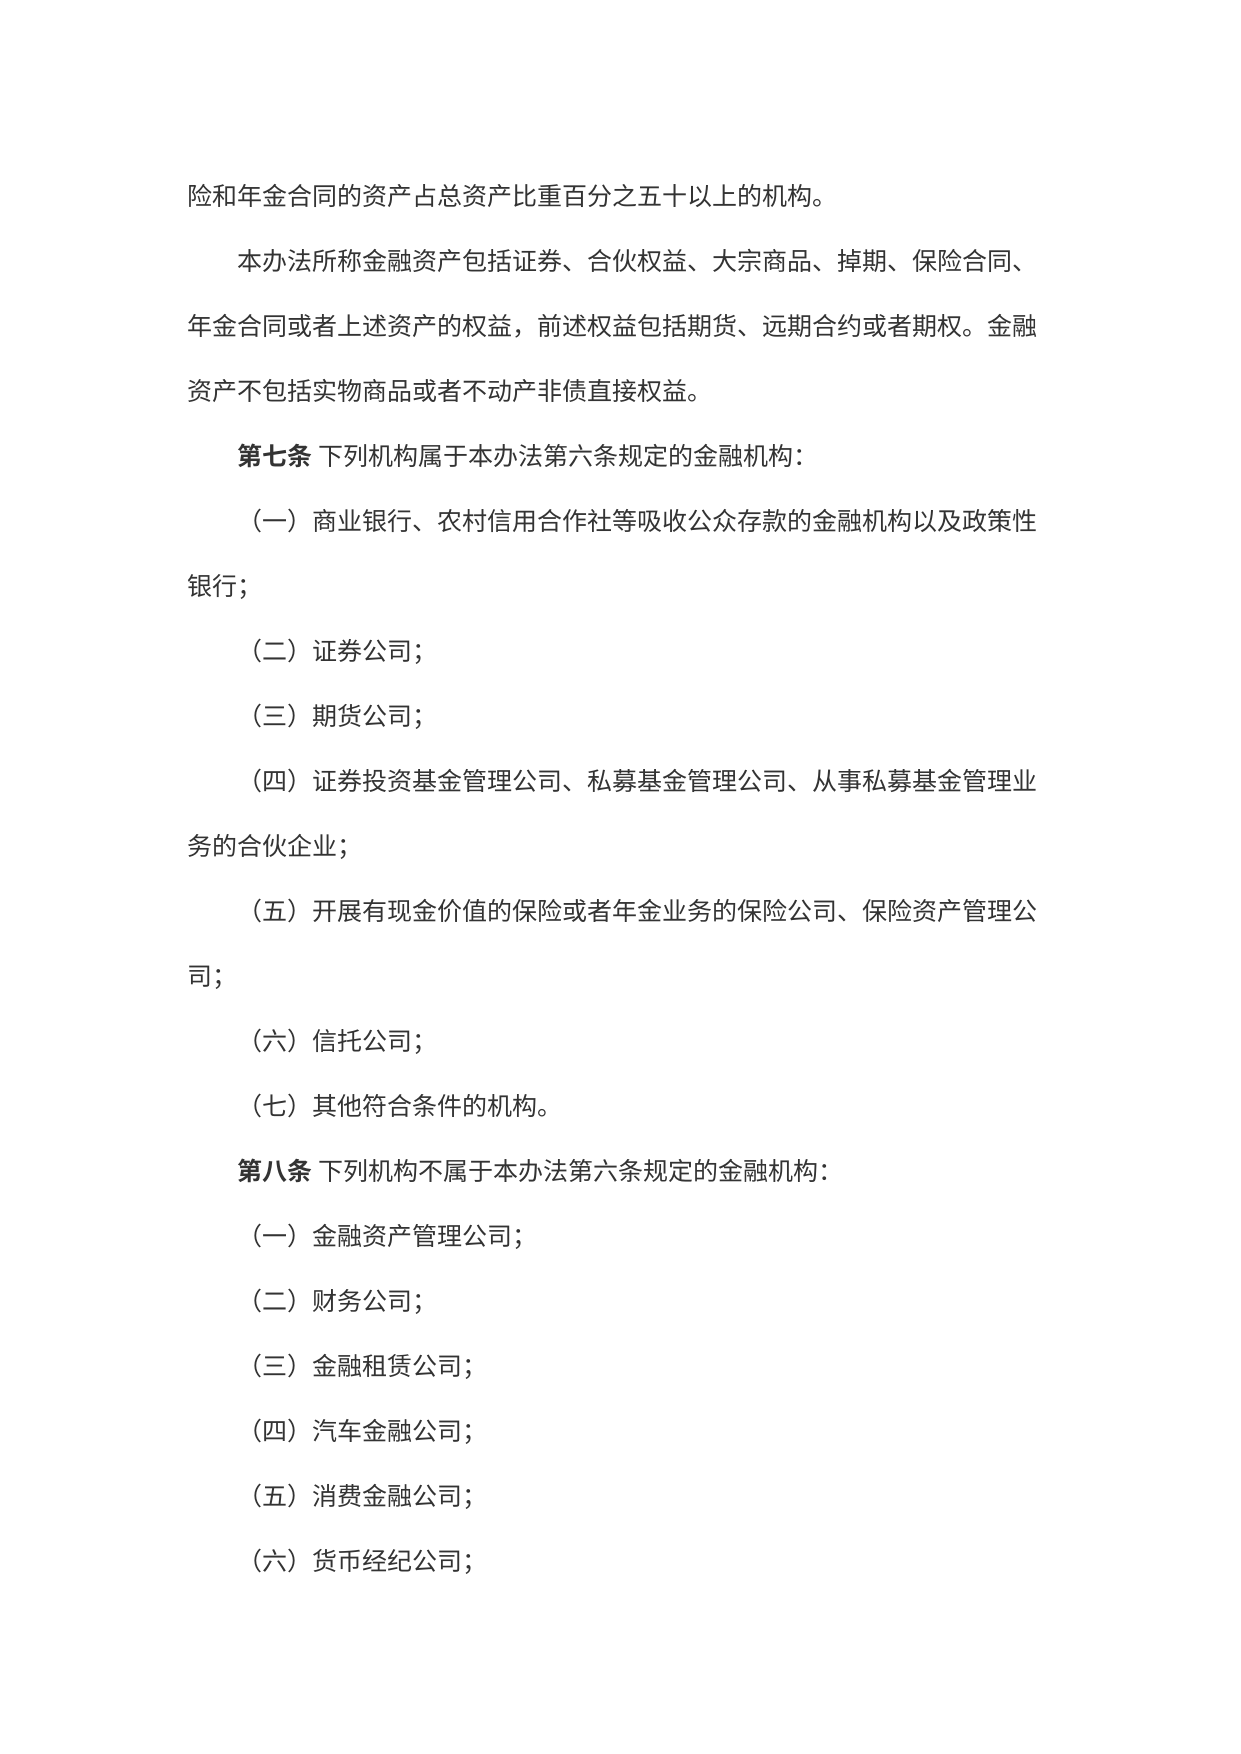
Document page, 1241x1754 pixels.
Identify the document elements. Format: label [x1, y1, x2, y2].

text [187, 162, 1053, 1592]
